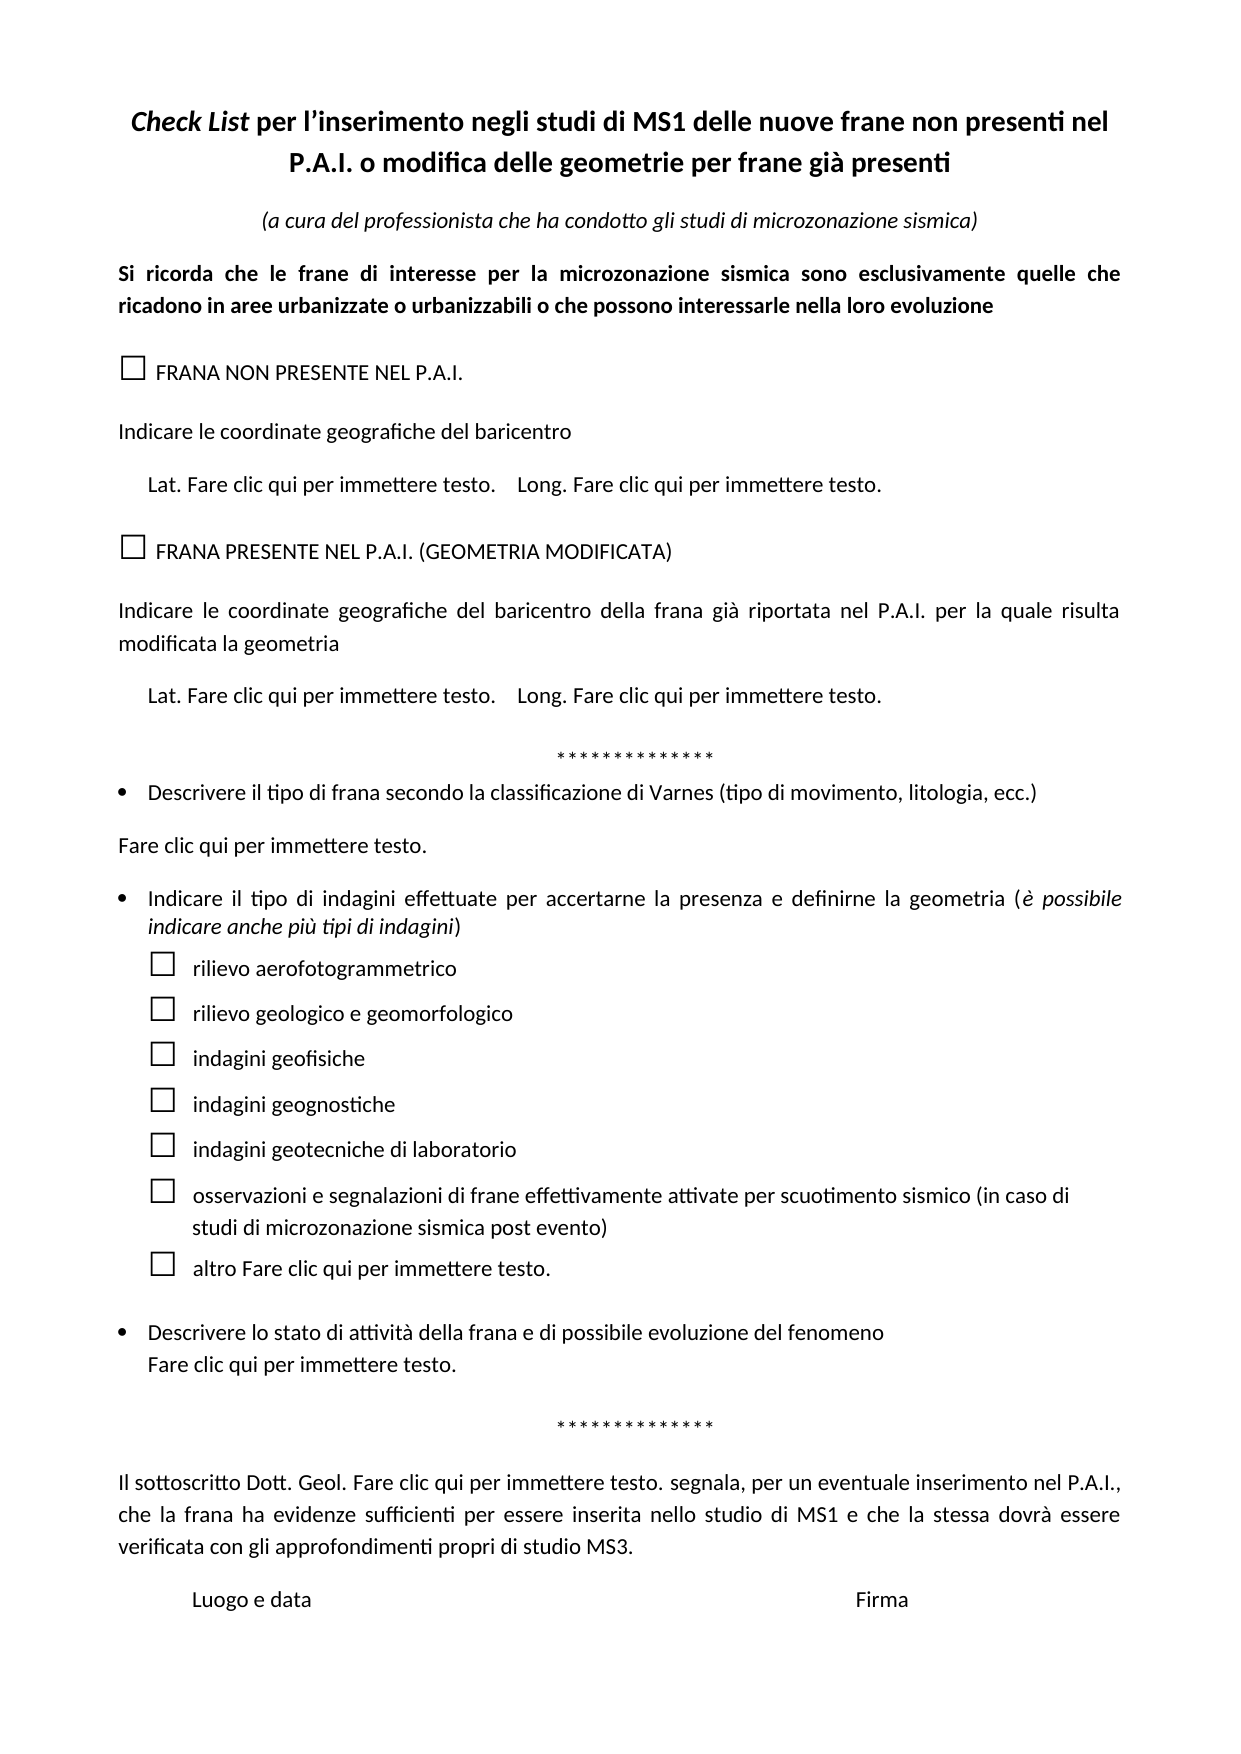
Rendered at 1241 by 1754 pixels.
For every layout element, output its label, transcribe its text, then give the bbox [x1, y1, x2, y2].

text indagini geofisiche [118, 1031, 1122, 1077]
text FRANA PRESENTE NEL P.A.I. (GEOMETRIA MODIFICATA) [118, 523, 1122, 569]
text Si ricorda che le frane di interesse per la microzonazione sismica sono esclusivamente quelle che ricadono in aree urbanizzate o urbanizzabili o che possono interessarle nella loro evoluzione [118, 259, 1122, 319]
text indagini geognostiche [118, 1077, 1122, 1122]
list Lat. Long. [148, 470, 1122, 498]
text Luogo e data Firma [118, 1585, 1122, 1613]
text osservazioni e segnalazioni di frane effettivamente attivate per scuotimento sismico (in caso di [148, 1167, 1122, 1213]
text studi di microzonazione sismica post evento) [148, 1213, 1122, 1241]
list Descrivere lo stato di attività della frana e di possibile evoluzione del fenomeno [118, 1318, 1122, 1346]
text FRANA NON PRESENTE NEL P.A.I. [118, 344, 1122, 390]
list Indicare il tipo di indagini effettuate per accertarne la presenza e definirne la geometria (è possibile indicare anche più tipi di indagini) [118, 884, 1122, 940]
list Descrivere il tipo di frana secondo la classificazione di Varnes (tipo di movimento, litologia, ecc.) [118, 778, 1122, 806]
text rilievo geologico e geomorfologico [118, 986, 1122, 1031]
list ************** [148, 746, 1122, 774]
text altro [118, 1241, 1122, 1286]
text Check List per l’inserimento negli studi di MS1 delle nuove frane non presenti nel P.A.I. o modifica delle geometrie per frane già presenti [118, 103, 1122, 180]
text Indicare le coordinate geografiche del baricentro della frana già riportata nel P.A.I. per la quale risulta modificata la geometria [118, 596, 1122, 657]
list Lat. Long. [148, 682, 1122, 710]
text indagini geotecniche di laboratorio [118, 1122, 1122, 1167]
text Il sottoscritto Dott. Geol. segnala, per un eventuale inserimento nel P.A.I., che la frana ha evidenze sufficienti per essere inserita nello studio di MS1 e che la stessa dovrà essere verificata con gli approfondimenti propri di studio MS3. [118, 1468, 1122, 1560]
text (a cura del professionista che ha condotto gli studi di microzonazione sismica) [118, 206, 1122, 234]
text Indicare le coordinate geografiche del baricentro [118, 417, 1122, 445]
text rilievo aerofotogrammetrico [118, 940, 1122, 986]
list ************** [148, 1415, 1122, 1443]
